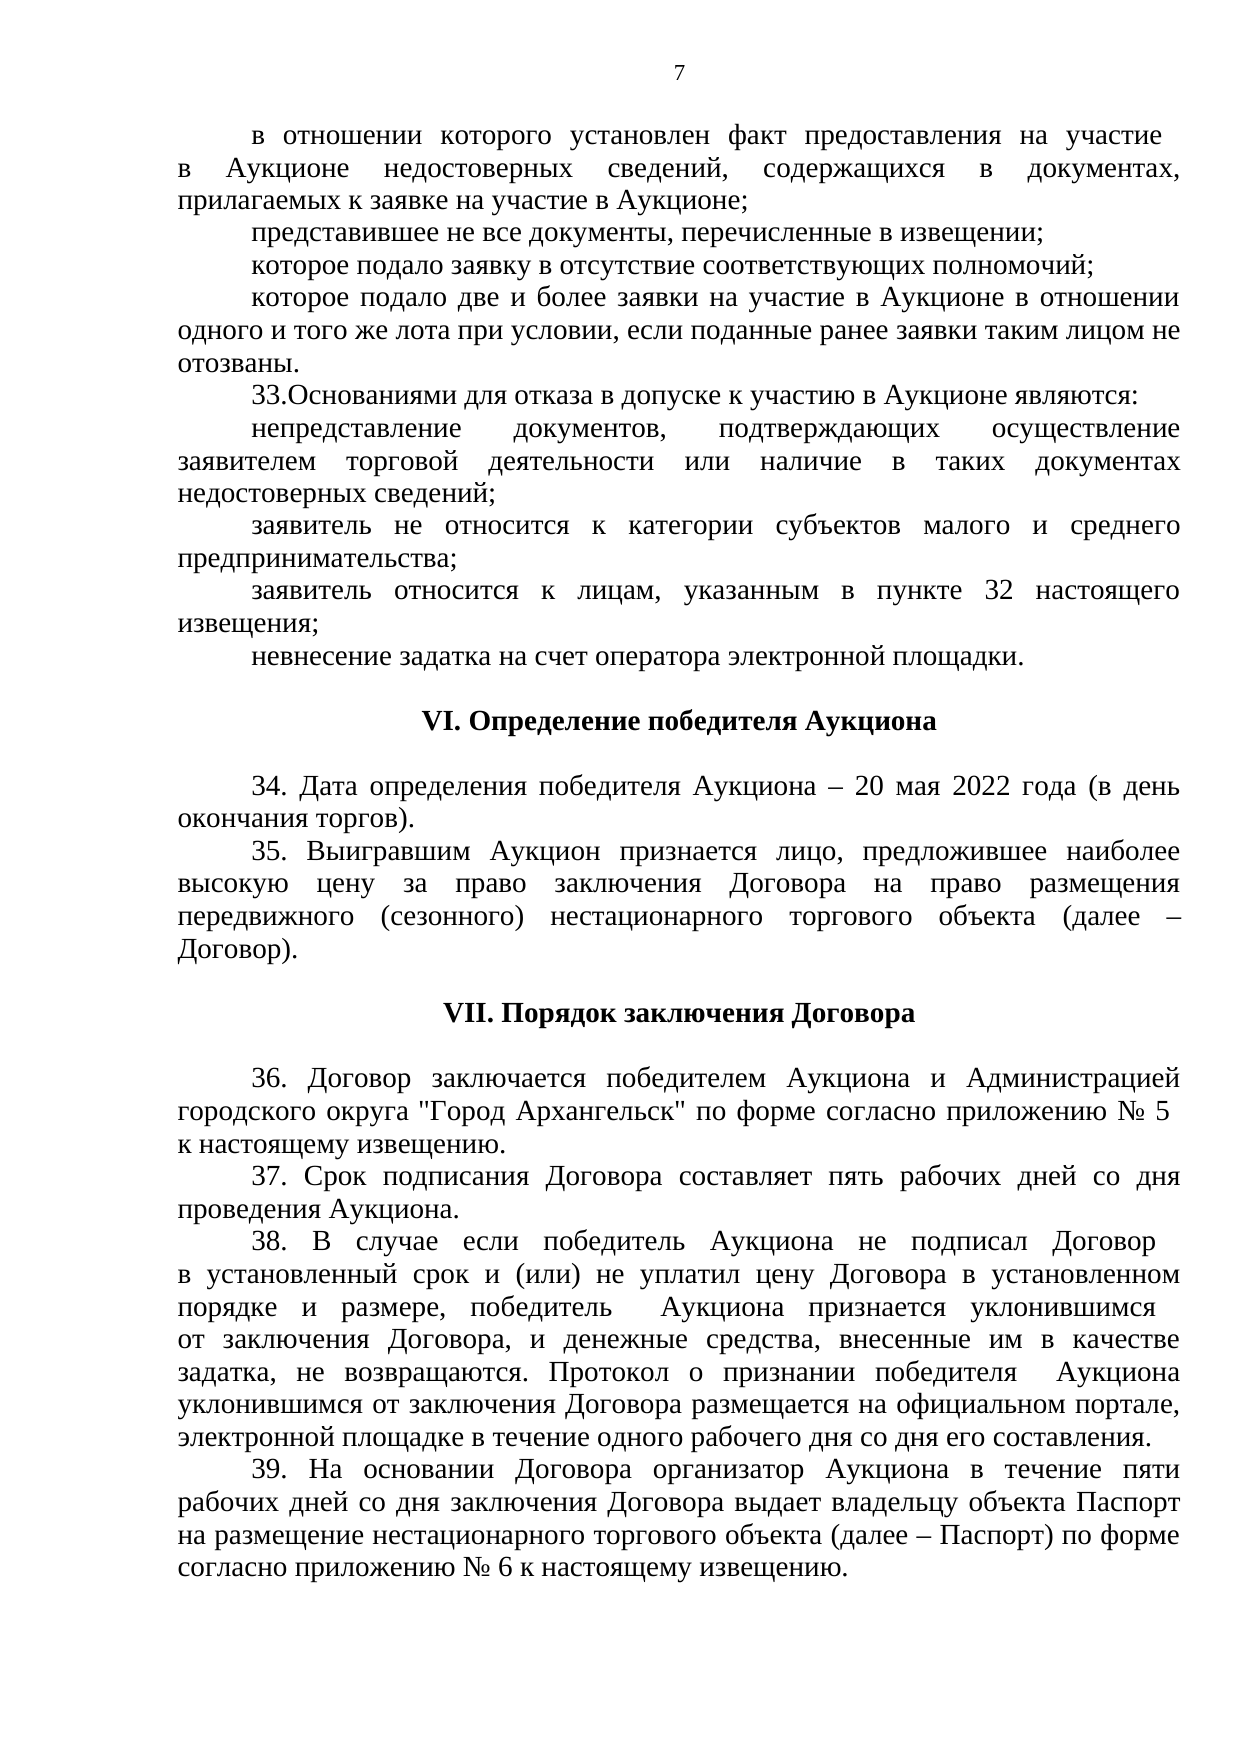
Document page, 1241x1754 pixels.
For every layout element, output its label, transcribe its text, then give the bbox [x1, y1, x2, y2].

text заявитель не относится к категории субъектов малого и среднего предпринимательства; [177, 509, 1181, 574]
text заявитель относится к лицам, указанным в пункте 32 настоящего извещения; [177, 574, 1181, 639]
list 34. Дата определения победителя Аукциона – 20 мая 2022 года (в день окончания торгов). [177, 769, 1181, 834]
text 36. Договор заключается победителем Аукциона и Администрацией городского округа "Город Архангельск" по форме согласно приложению № 5 к настоящему извещению. [177, 1062, 1181, 1159]
text невнесение задатка на счет оператора электронной площадки. [177, 639, 1181, 671]
text 37. Срок подписания Договора составляет пять рабочих дней со дня проведения Аукциона. [177, 1159, 1181, 1225]
text в отношении которого установлен факт предоставления на участие в Аукционе недостоверных сведений, содержащихся в документах, прилагаемых к заявке на участие в Аукционе; [177, 118, 1181, 216]
list VII. Порядок заключения Договора [177, 997, 1181, 1029]
text 33.Основаниями для отказа в допуске к участию в Аукционе являются: [177, 378, 1181, 411]
text представившее не все документы, перечисленные в извещении; [177, 216, 1181, 248]
text 38. В случае если победитель Аукциона не подписал Договор в установленный срок и (или) не уплатил цену Договора в установленном порядке и размере, победитель Аукциона признается уклонившимся от заключения Договора, и денежные средства, внесенные им в качестве задатка, не возвращаются. Протокол о признании победителя Аукциона уклонившимся от заключения Договора размещается на официальном портале, электронной площадке в течение одного рабочего дня со дня его составления. [177, 1225, 1181, 1453]
text непредставление документов, подтверждающих осуществление заявителем торговой деятельности или наличие в таких документах недостоверных сведений; [177, 411, 1181, 509]
text 39. На основании Договора организатор Аукциона в течение пяти рабочих дней со дня заключения Договора выдает владельцу объекта Паспорт на размещение нестационарного торгового объекта (далее – Паспорт) по форме согласно приложению № 6 к настоящему извещению. [177, 1453, 1181, 1583]
text которое подало две и более заявки на участие в Аукционе в отношении одного и того же лота при условии, если поданные ранее заявки таким лицом не отозваны. [177, 281, 1181, 378]
text 35. Выигравшим Аукцион признается лицо, предложившее наиболее высокую цену за право заключения Договора на право размещения передвижного (сезонного) нестационарного торгового объекта (далее – Договор). [177, 834, 1181, 964]
text которое подало заявку в отсутствие соответствующих полномочий; [177, 248, 1181, 281]
list VI. Определение победителя Аукциона [177, 704, 1181, 736]
